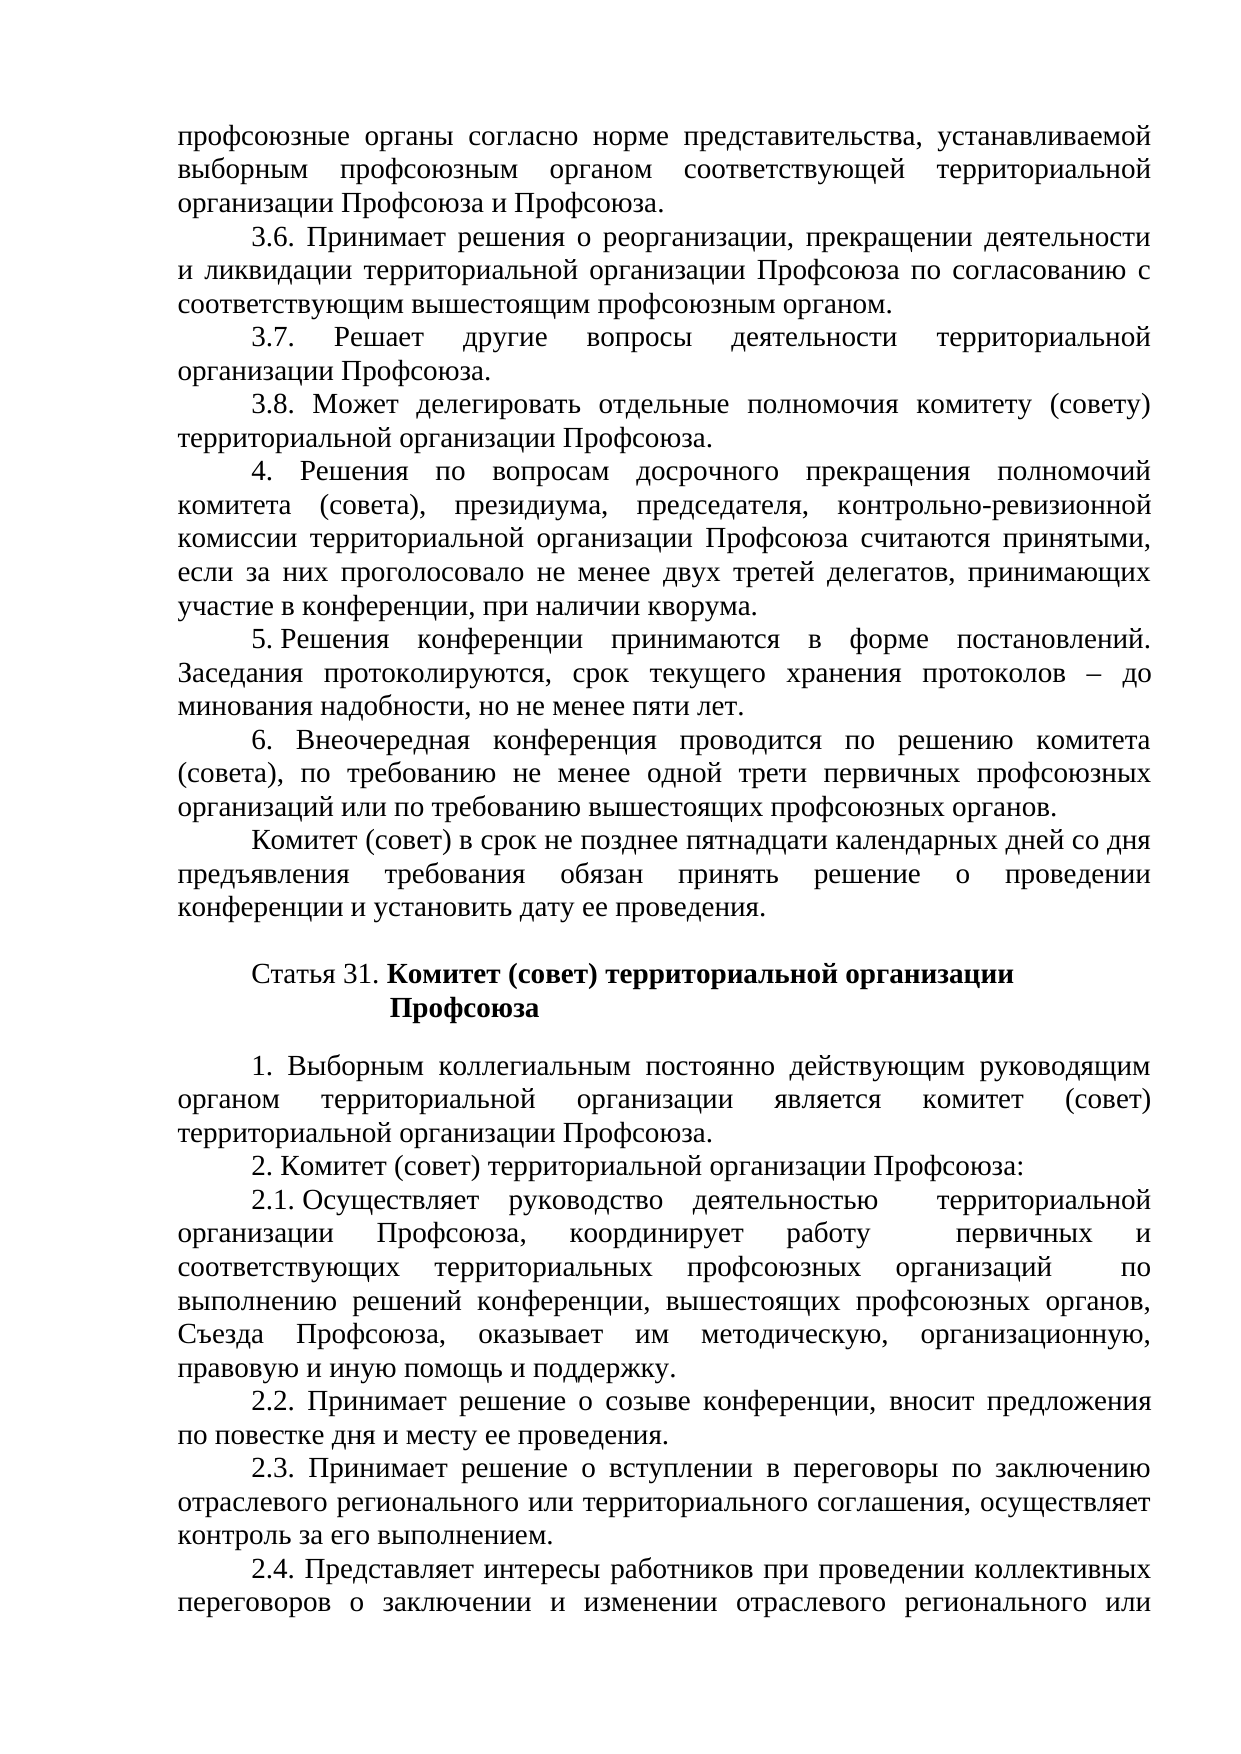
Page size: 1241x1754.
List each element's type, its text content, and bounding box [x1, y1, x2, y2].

text 3.6. Принимает решения о реорганизации, прекращении деятельности и ликвидации территориальной организации Профсоюза по согласованию с соответствующим вышестоящим профсоюзным органом. [177, 219, 1152, 319]
text 2. Комитет (совет) территориальной организации Профсоюза: [177, 1148, 1152, 1182]
subtitle Статья 31. Комитет (совет) территориальной организации [177, 957, 1152, 990]
text 5. Решения конференции принимаются в форме постановлений. Заседания протоколируются, срок текущего хранения протоколов – до минования надобности, но не менее пяти лет. [177, 621, 1152, 722]
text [177, 1551, 1152, 1618]
text 1. Выборным коллегиальным постоянно действующим руководящим органом территориальной организации является комитет (совет) территориальной организации Профсоюза. [177, 1048, 1152, 1148]
text 4. Решения по вопросам досрочного прекращения полномочий комитета (совета), президиума, председателя, контрольно-ревизионной комиссии территориальной организации Профсоюза считаются принятыми, если за них проголосовало не менее двух третей делегатов, принимающих участие в конференции, при наличии кворума. [177, 453, 1152, 621]
text 6. Внеочередная конференция проводится по решению комитета (совета), по требованию не менее одной трети первичных профсоюзных организаций или по требованию вышестоящих профсоюзных органов. [177, 722, 1152, 822]
text 3.7. Решает другие вопросы деятельности территориальной организации Профсоюза. [177, 319, 1152, 386]
text 3.8. Может делегировать отдельные полномочия комитету (совету) территориальной организации Профсоюза. [177, 386, 1152, 453]
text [177, 118, 1152, 219]
subtitle Профсоюза [177, 990, 1152, 1024]
text 2.2. Принимает решение о созыве конференции, вносит предложения по повестке дня и месту ее проведения. [177, 1383, 1152, 1450]
text 2.1. Осуществляет руководство деятельностью территориальной организации Профсоюза, координирует работу первичных и соответствующих территориальных профсоюзных организаций по выполнению решений конференции, вышестоящих профсоюзных органов, Съезда Профсоюза, оказывает им методическую, организационную, правовую и иную помощь и поддержку. [177, 1182, 1152, 1383]
text Комитет (совет) в срок не позднее пятнадцати календарных дней со дня предъявления требования обязан принять решение о проведении конференции и установить дату ее проведения. [177, 822, 1152, 923]
text 2.3. Принимает решение о вступлении в переговоры по заключению отраслевого регионального или территориального соглашения, осуществляет контроль за его выполнением. [177, 1450, 1152, 1551]
